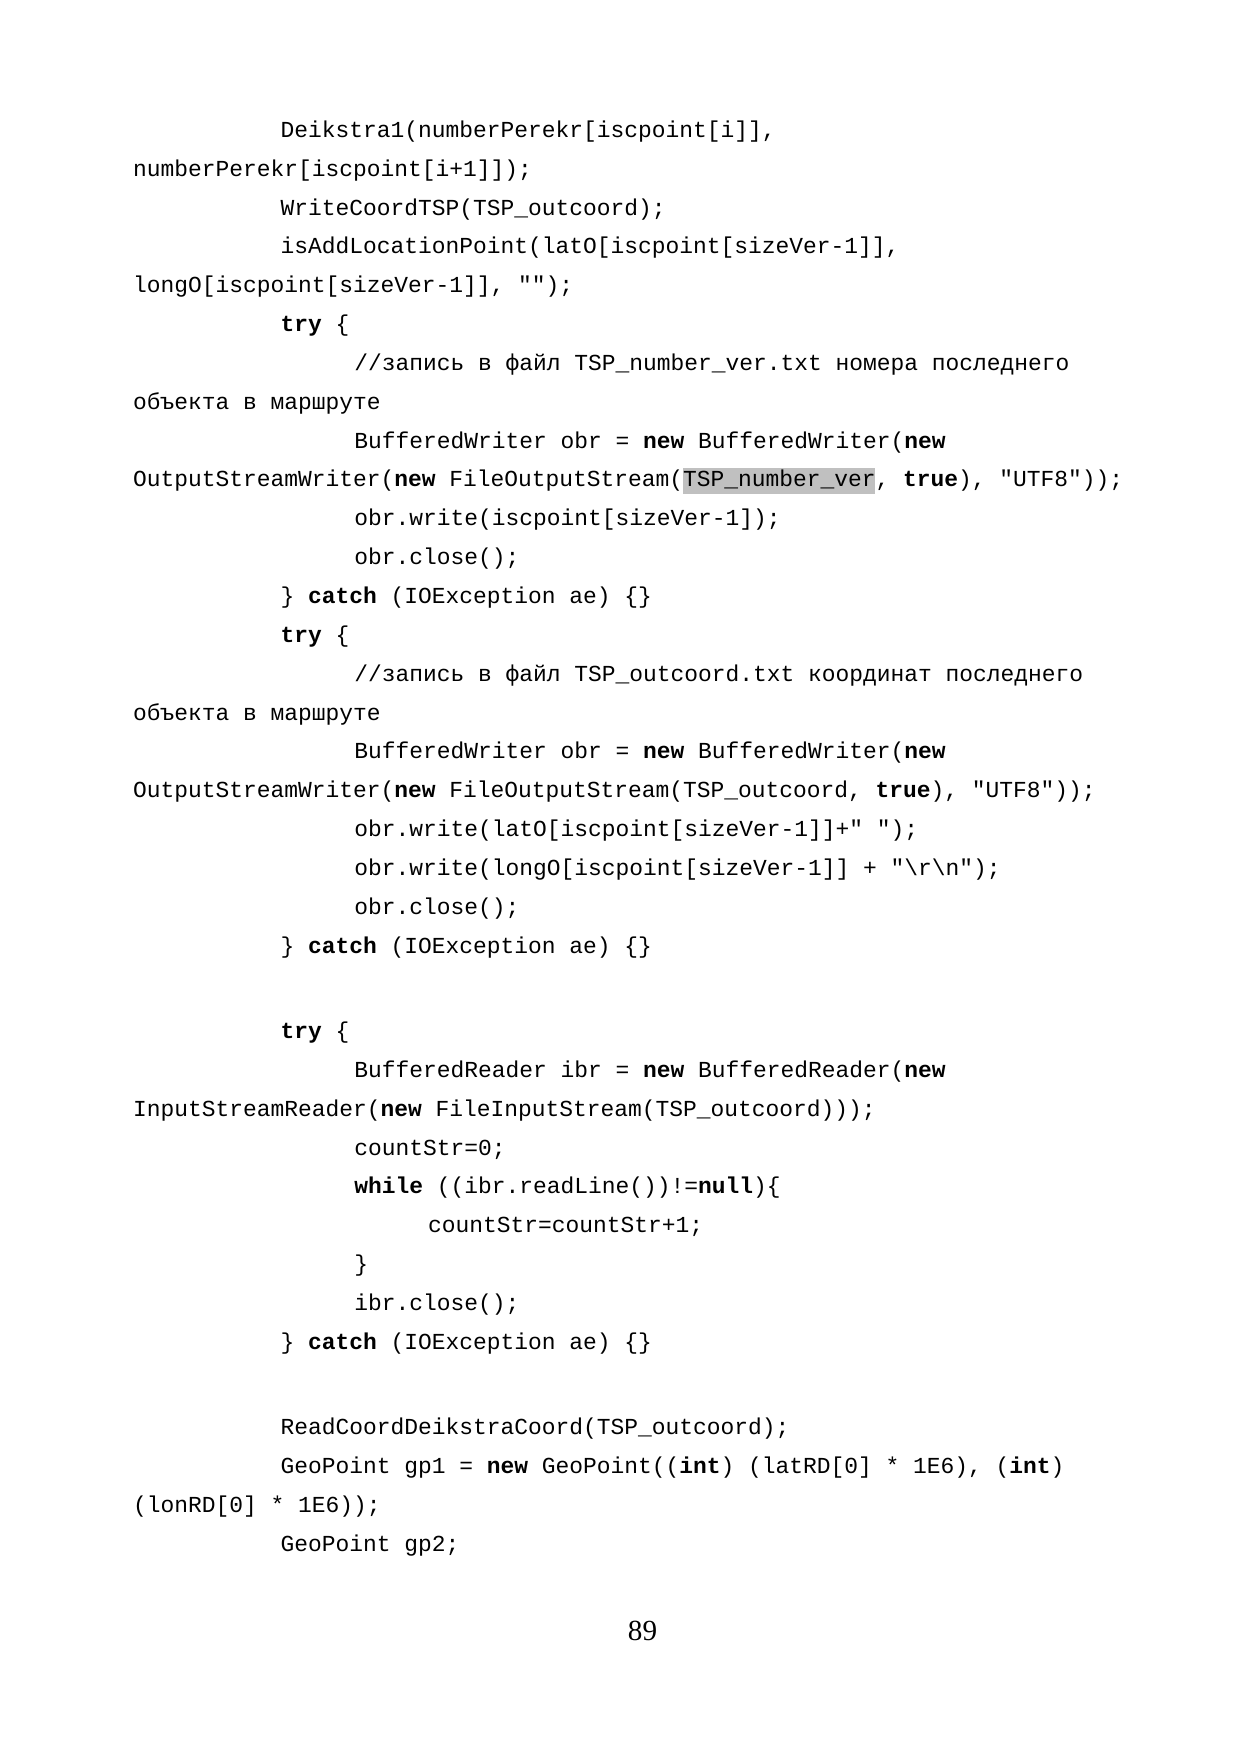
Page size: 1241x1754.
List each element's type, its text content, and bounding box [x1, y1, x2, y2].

text //запись в файл TSP_number_ver.txt номера последнего объекта в маршруте [133, 351, 1152, 416]
text BufferedWriter obr = new BufferedWriter(new OutputStreamWriter(new FileOutputStream(TSP_outcoord, true), "UTF8")); [133, 740, 1152, 804]
text BufferedWriter obr = new BufferedWriter(new OutputStreamWriter(new FileOutputStream(TSP_number_ver, true), "UTF8")); [133, 429, 1152, 494]
text Deikstra1(numberPerekr[iscpoint[i]], numberPerekr[iscpoint[i+1]]); [133, 118, 1152, 183]
text } [133, 1252, 1152, 1278]
text } catch (IOException ae) {} [133, 1330, 1152, 1356]
text try { [133, 1019, 1152, 1045]
text countStr=0; [133, 1136, 1152, 1162]
text countStr=countStr+1; [133, 1214, 1152, 1239]
text ReadCoordDeikstraCoord(TSP_outcoord); [133, 1416, 1152, 1441]
text while ((ibr.readLine())!=null){ [133, 1175, 1152, 1201]
text obr.write(longO[iscpoint[sizeVer-1]] + "\r\n"); [133, 856, 1152, 882]
text obr.close(); [133, 546, 1152, 571]
text WriteCoordTSP(TSP_outcoord); [133, 196, 1152, 222]
text isAddLocationPoint(latO[iscpoint[sizeVer-1]], longO[iscpoint[sizeVer-1]], ""); [133, 235, 1152, 299]
text //запись в файл TSP_outcoord.txt координат последнего объекта в маршруте [133, 662, 1152, 727]
text try { [133, 623, 1152, 649]
text BufferedReader ibr = new BufferedReader(new InputStreamReader(new FileInputStream(TSP_outcoord))); [133, 1058, 1152, 1123]
text ibr.close(); [133, 1291, 1152, 1317]
text GeoPoint gp1 = new GeoPoint((int) (latRD[0] * 1E6), (int) (lonRD[0] * 1E6)); [133, 1454, 1152, 1519]
text obr.write(iscpoint[sizeVer-1]); [133, 507, 1152, 533]
text GeoPoint gp2; [207, 1532, 1152, 1558]
text obr.close(); [133, 895, 1152, 921]
text } catch (IOException ae) {} [133, 934, 1152, 960]
text obr.write(latO[iscpoint[sizeVer-1]]+" "); [133, 817, 1152, 843]
text } catch (IOException ae) {} [133, 584, 1152, 610]
text try { [133, 312, 1152, 338]
